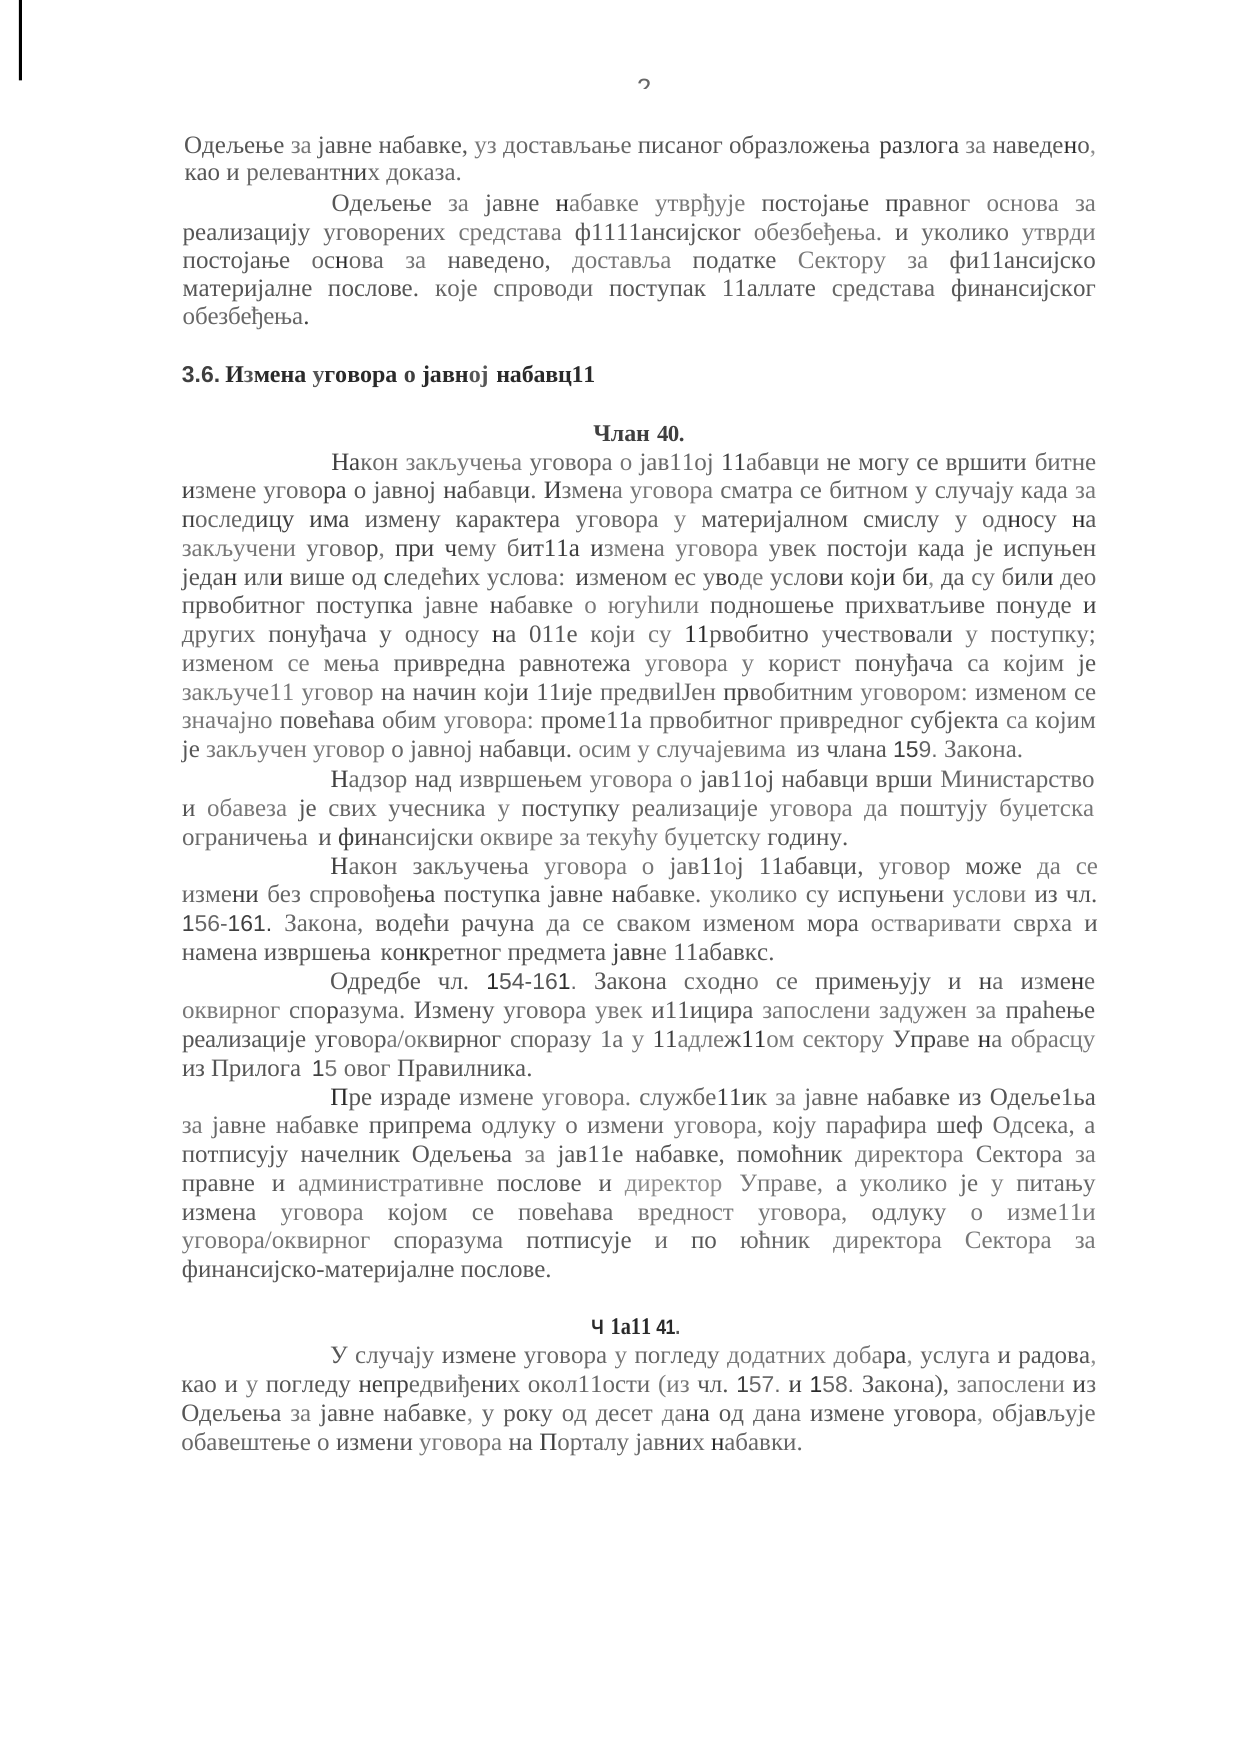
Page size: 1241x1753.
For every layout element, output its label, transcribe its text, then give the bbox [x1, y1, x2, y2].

subtitle Измена уговора о јавној набавц11 [182, 360, 1109, 388]
text Одредбе чл. 154-161. Закона сходно се примењују и на измене оквирног споразума. Измену уговора увек и11ицира запослени задужен за праhење реализације уговора/оквирног споразу 1а у 11адлеж11ом сектору Управе на обрасцу из Прилога 15 овог Правилника. [182, 966, 1096, 1081]
text Пре израде измене уговора. службе11ик за јавне набавке из Одеље1ьа за јавне набавке припрема одлуку о измени уговора, коју парафира шеф Одсека, а потписују начелник Одељења за јав11е набавке, помоћник директора Сектора за правне и административне послове и директор Управе, а уколико је у питању измена уговора којом се повеhава вредност уговора, одлуку о изме11и уговора/оквирног споразума потписује и по юћник директора Сектора за финансијско-материјалне послове. [182, 1082, 1096, 1283]
text Члан 40. [593, 419, 1109, 447]
text Одељење за јавне набавке утврђује постојање правног основа за реализацију уговорених средстава ф1111ансијскоr обезбеђења. и уколико утврди постојање основа за наведено, доставља податке Сектору за фи11ансијско­ материјалне послове. које спроводи поступак 11аллате средстава финансијског обезбеђења. [182, 189, 1096, 330]
text Одељење за јавне набавке, уз достављање писаног образложења разлога за наведено, као и релевантних доказа. [184, 133, 1096, 186]
text Након закључења уговора о јав11ој 11абавци не могу се вршити битне измене уговора о јавној набавци. Измена уговора сматра се битном у случају када за последицу има измену карактера уговора у материјалном смислу у односу на закључени уговор, при чему бит11а измена уговора увек постоји када је испуњен један или више од следећих услова: изменом ес уводе услови који би, да су били део првобитног поступка јавне набавке о юrуhили подношење прихватљиве понуде и других понуђача у односу на 011е који су 11рвобитно учествовали у поступку; изменом се мења привредна равнотежа уговора у корист понуђача са којим је закључе11 уговор на начин који 11ије предвиlЈен првобитним уговором: изменом се значајно повећава обим уговора: проме11а првобитног привредног субјекта са којим је закључен уговор о јавној набавци. осим у случајевима из члана 159. Закона. [182, 447, 1096, 763]
text Надзор над извршењем уговора о јав11ој набавци врши Министарство и обавеза је свих учесника у поступку реализације уговора да поштују буџетска ограничења и финансијски оквире за текућу буџетску годину. [182, 764, 1094, 851]
text Ч 1а11 41. [591, 1312, 1109, 1340]
text У случају измене уговора у погледу додатних добара, услуга и радова, као и у погледу непредвиђених окол11ости (из чл. 157. и 158. Закона), запослени из Одељења за јавне набавке, у року од десет дана од дана измене уговора, објављује обавештење о измени уговора на Порталу јавних набавки. [181, 1340, 1096, 1455]
text Након закључења уговора о јав11ој 11абавци, уговор може да се измени без спровођења поступка јавне набавке. уколико су испуњени услови из чл. 156-161. Закона, водећи рачуна да се сваком изменом мора остваривати сврха и намена извршења конкретног предмета јавне 11абавкс. [182, 851, 1098, 966]
